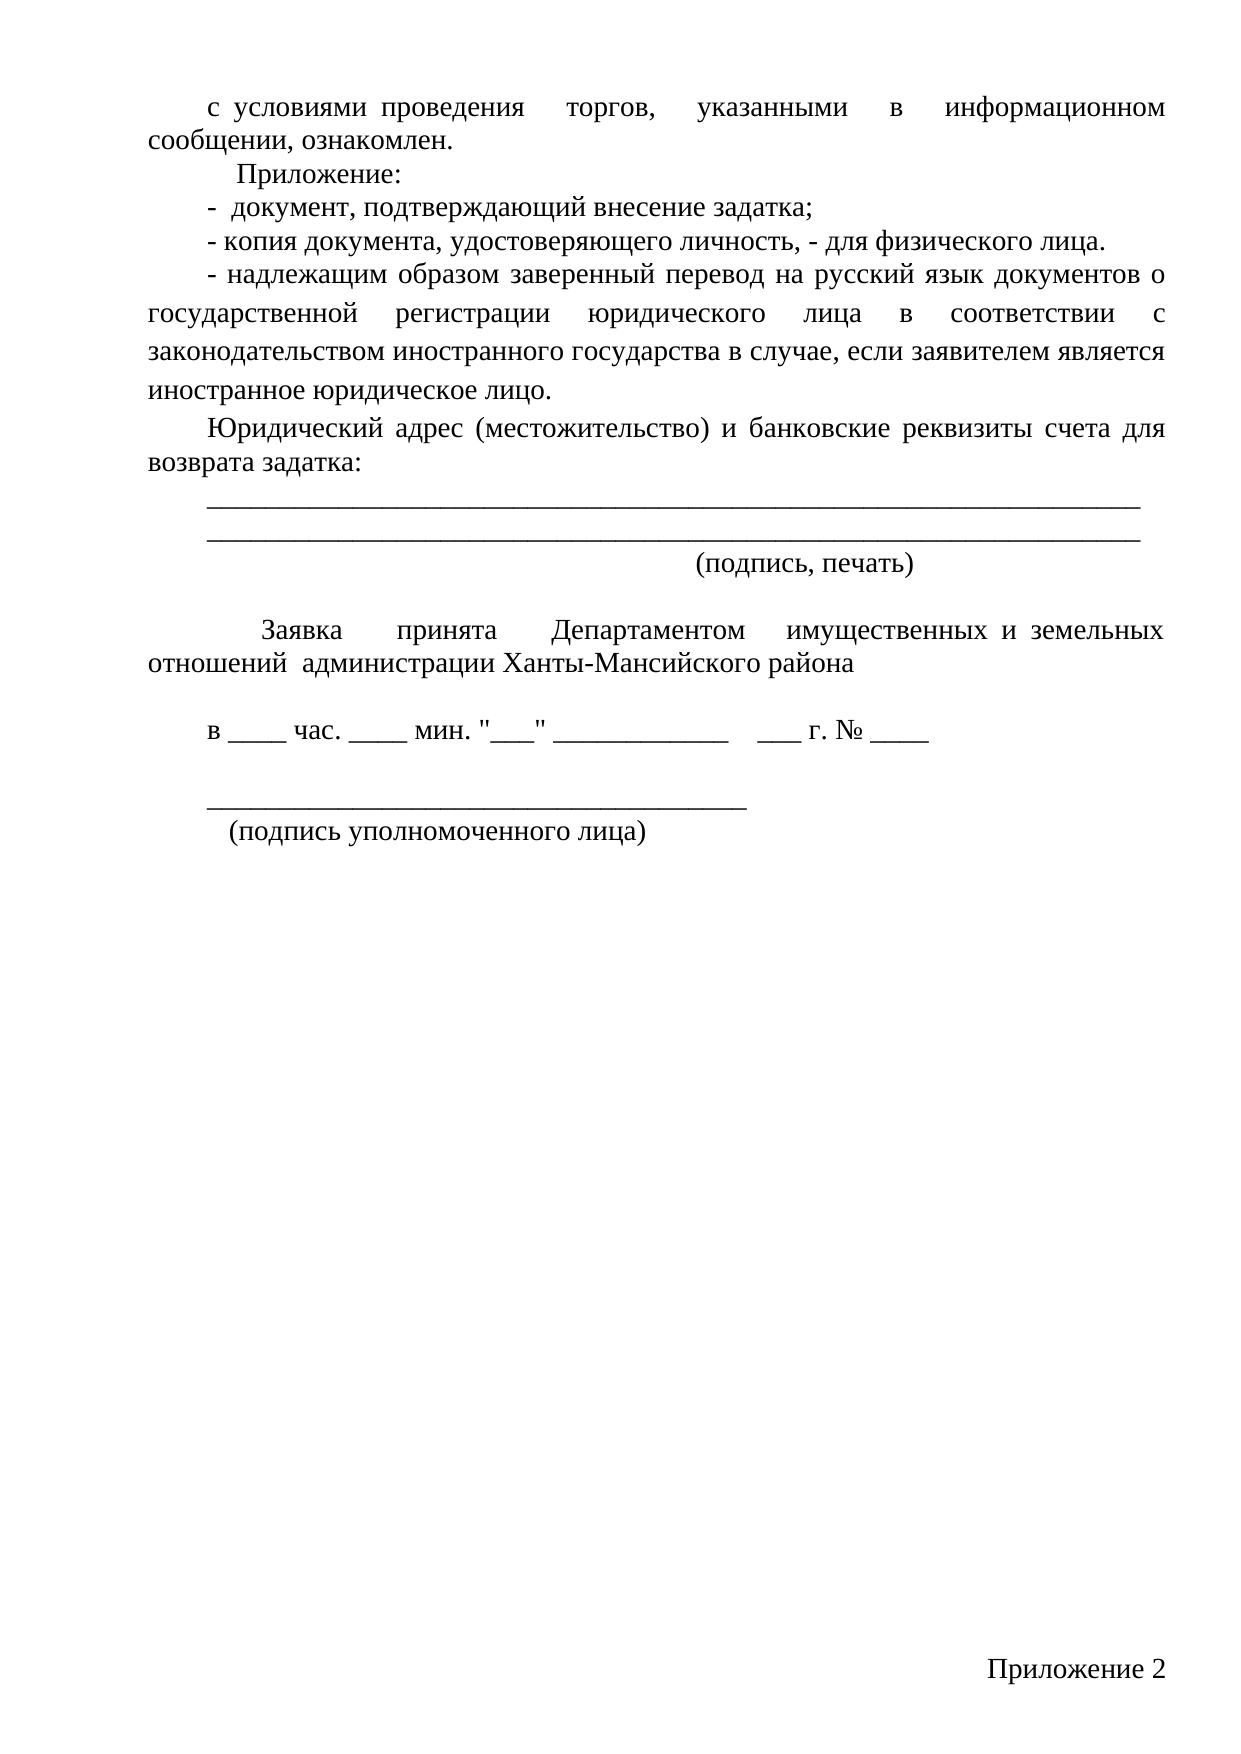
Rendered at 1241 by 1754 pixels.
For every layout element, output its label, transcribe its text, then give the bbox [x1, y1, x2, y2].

text Приложение: [148, 156, 1166, 189]
text ________________________________________________________________ [148, 511, 1166, 545]
text (подпись, печать) [148, 545, 1166, 578]
text Юридический адрес (местожительство) и банковские реквизиты счета для возврата задатка: [148, 411, 1166, 478]
text - надлежащим образом заверенный перевод на русский язык документов о государственной регистрации юридического лица в соответствии с законодательством иностранного государства в случае, если заявителем является иностранное юридическое лицо. [148, 256, 1166, 406]
text _____________________________________ [148, 779, 1166, 813]
text - документ, подтверждающий внесение задатка; [148, 189, 1166, 223]
text Заявка принята Департаментом имущественных и земельных отношений администрации Ханты-Мансийского района [148, 612, 1166, 679]
text - копия документа, удостоверяющего личность, - для физического лица. [148, 223, 1166, 256]
text Приложение 2 [148, 1651, 1166, 1684]
text с условиями проведения торгов, указанными в информационном сообщении, ознакомлен. [148, 89, 1166, 156]
text (подпись уполномоченного лица) [148, 813, 1166, 847]
text в ____ час. ____ мин. "___" ____________ ___ г. № ____ [148, 712, 1166, 746]
text ________________________________________________________________ [148, 478, 1166, 511]
